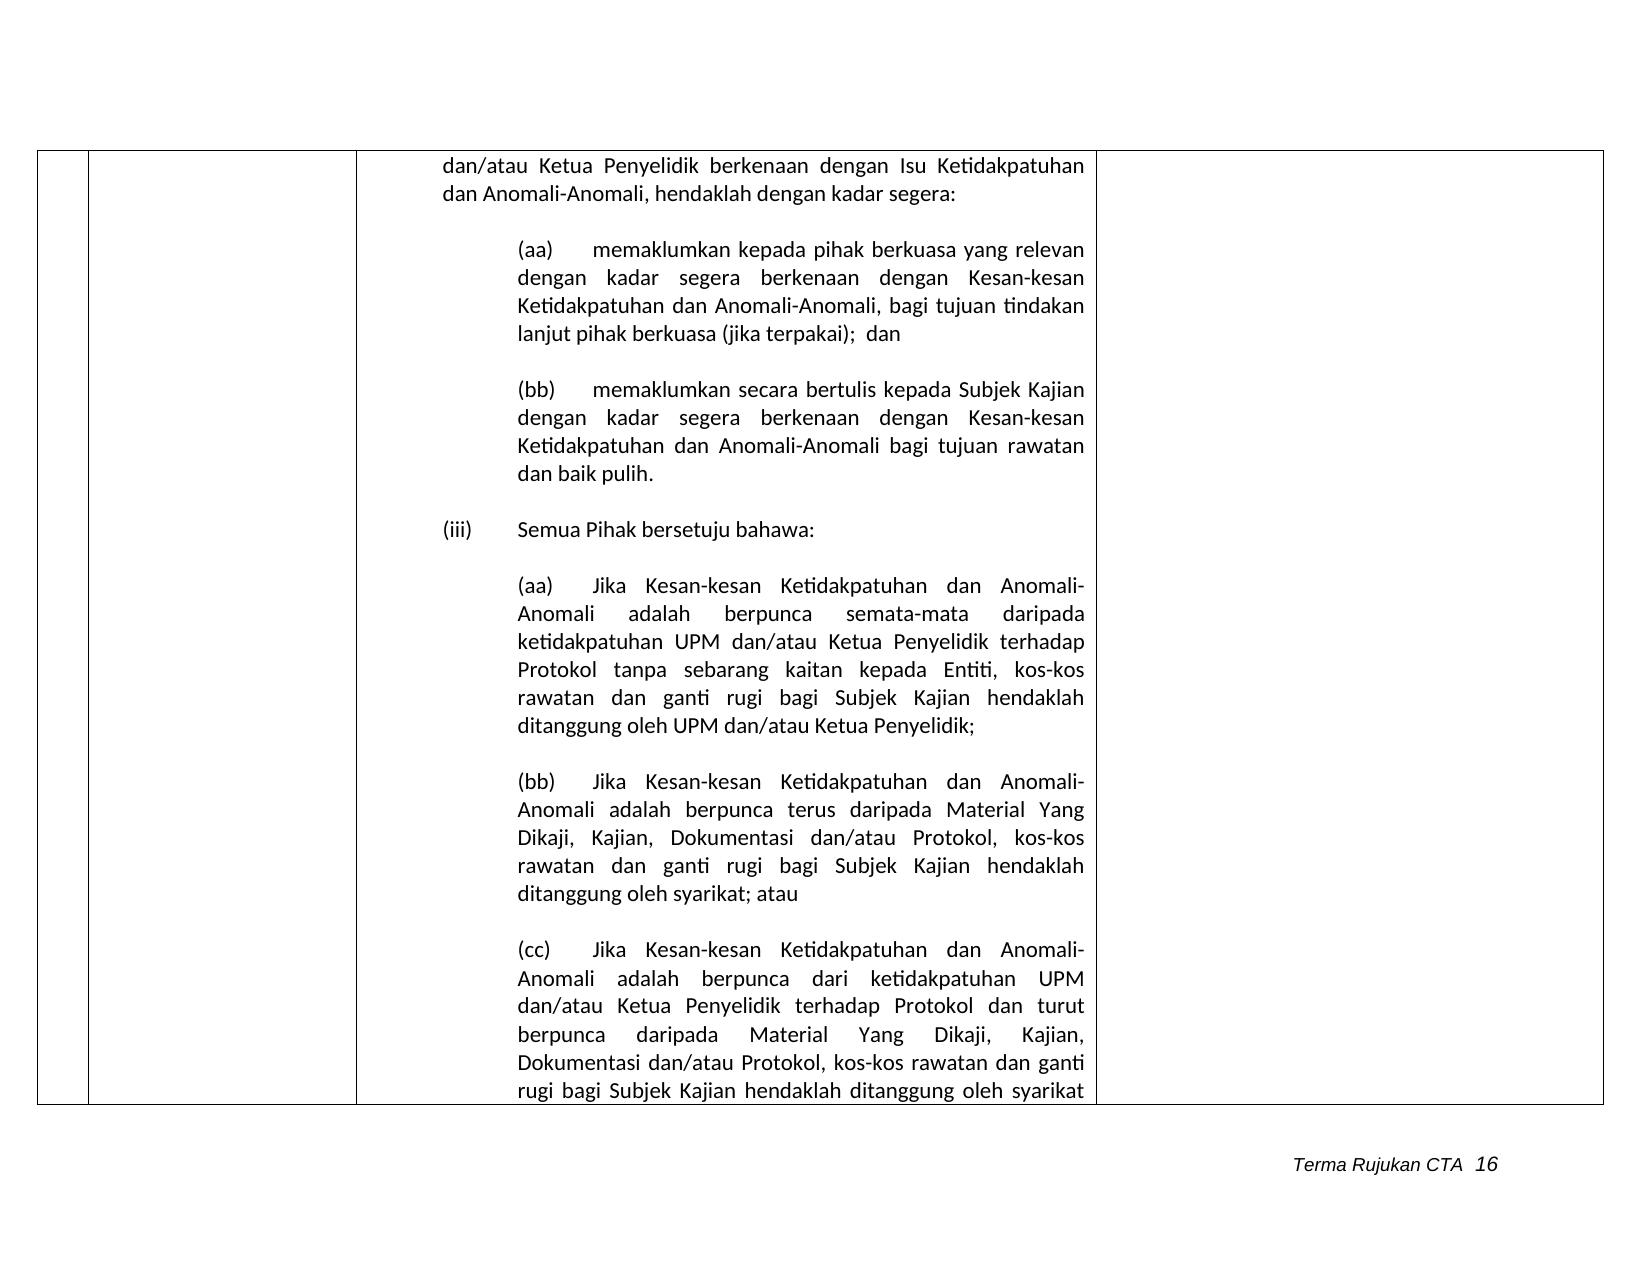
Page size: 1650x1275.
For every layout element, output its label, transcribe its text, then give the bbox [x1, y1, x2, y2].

table_cell [1097, 151, 1603, 1104]
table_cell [89, 151, 356, 1104]
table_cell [357, 151, 1096, 1104]
table_cell 9 [38, 151, 88, 1104]
